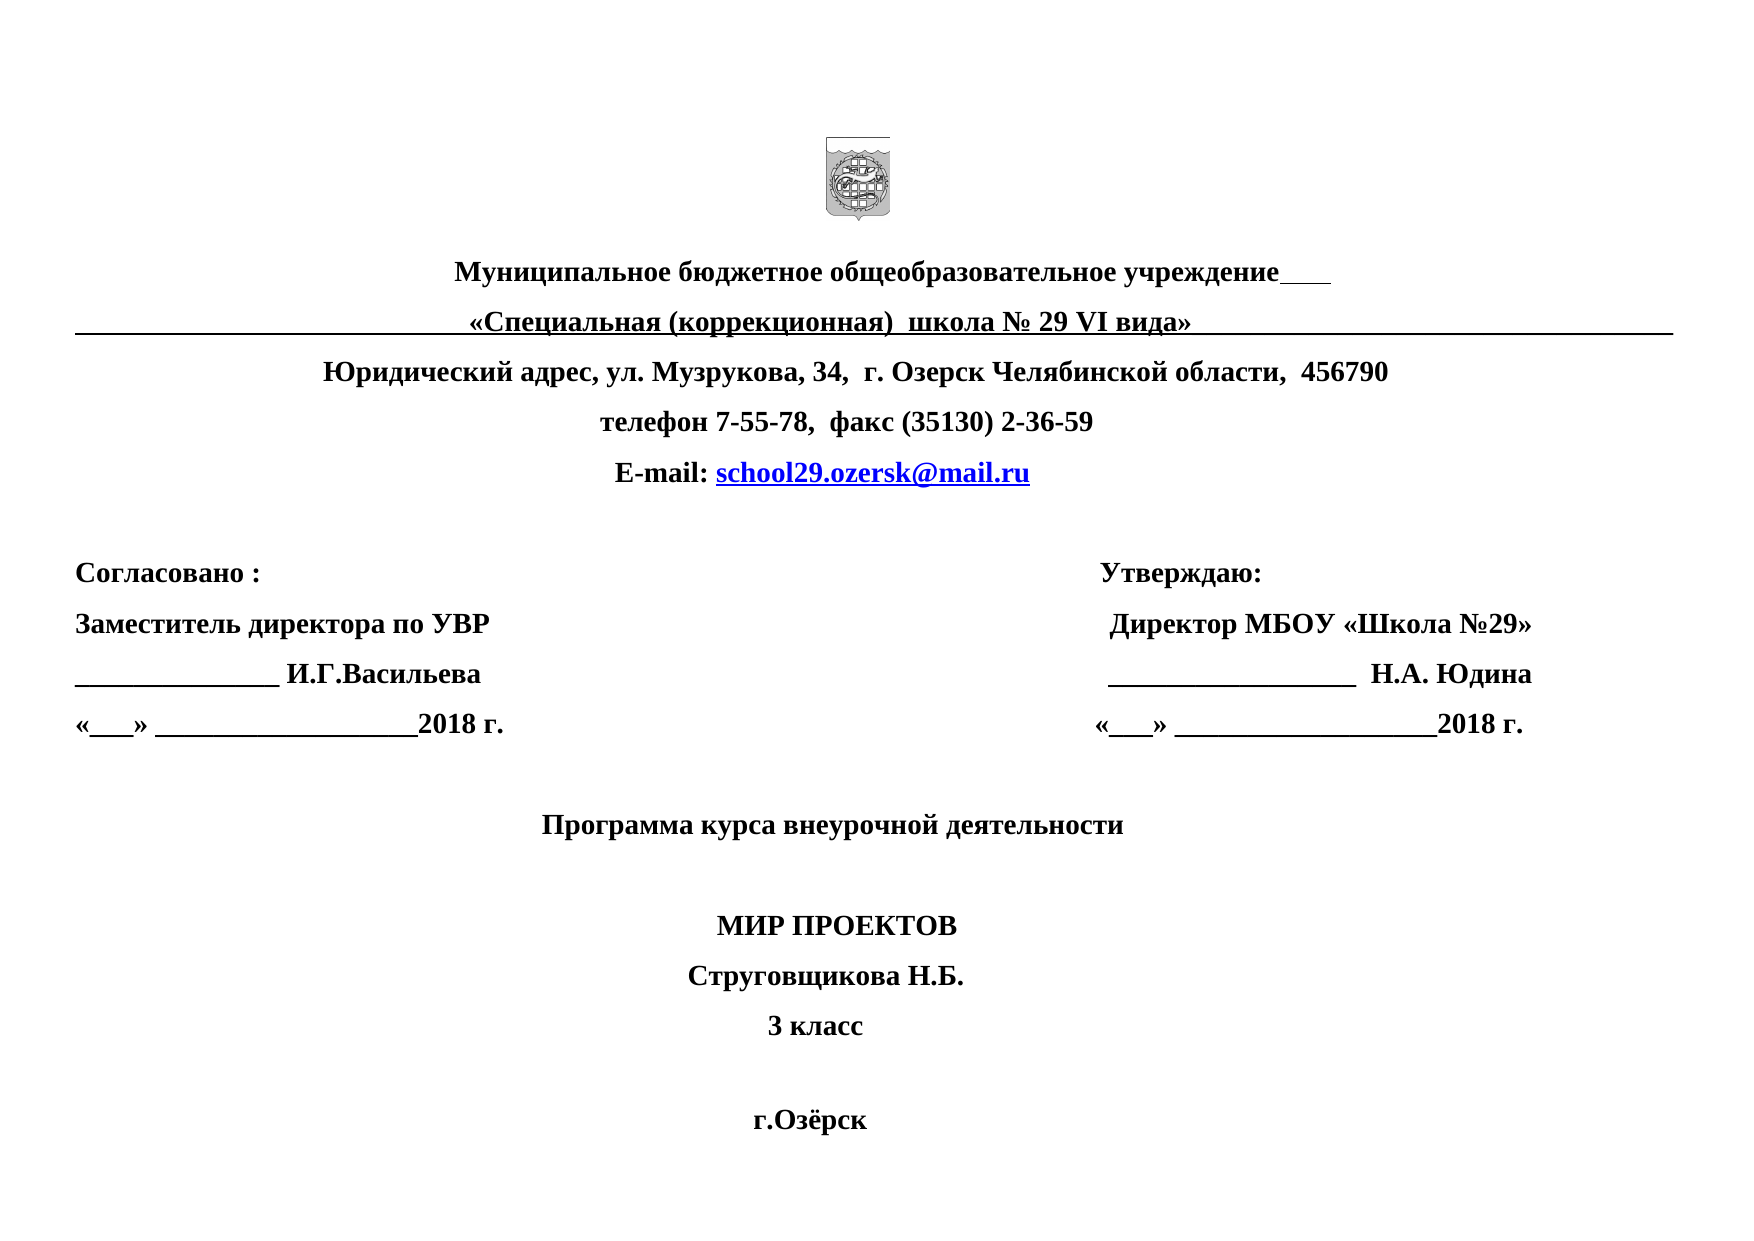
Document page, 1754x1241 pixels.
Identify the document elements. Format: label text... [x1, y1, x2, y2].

title Юридический адрес, ул. Музрукова, 34, г. Озерск Челябинской области, 456790 [75, 354, 1679, 388]
title E-mail: school29.ozersk@mail.ru [75, 455, 1679, 488]
text Муниципальное бюджетное общеобразовательное учреждение [75, 254, 1679, 287]
text Программа курса внеурочной деятельности [75, 807, 1679, 841]
title «___» __________________2018 г. «___» __________________2018 г. [75, 706, 1679, 740]
picture [826, 137, 890, 221]
text МИР ПРОЕКТОВ [75, 908, 1679, 941]
title Заместитель директора по УВР Директор МБОУ «Школа №29» [75, 606, 1679, 639]
title Согласовано : Утверждаю: [75, 556, 1679, 589]
text 3 класс [75, 1008, 1679, 1042]
text «Специальная (коррекционная) школа № 29 VI вида»_________________________________ [75, 304, 1679, 337]
title телефон 7-55-78, факс (35130) 2-36-59 [75, 404, 1679, 438]
title ______________ И.Г.Васильева _________________ Н.А. Юдина [75, 656, 1679, 690]
text г.Озёрск [75, 1102, 1679, 1135]
text Струговщикова Н.Б. [75, 958, 1679, 992]
